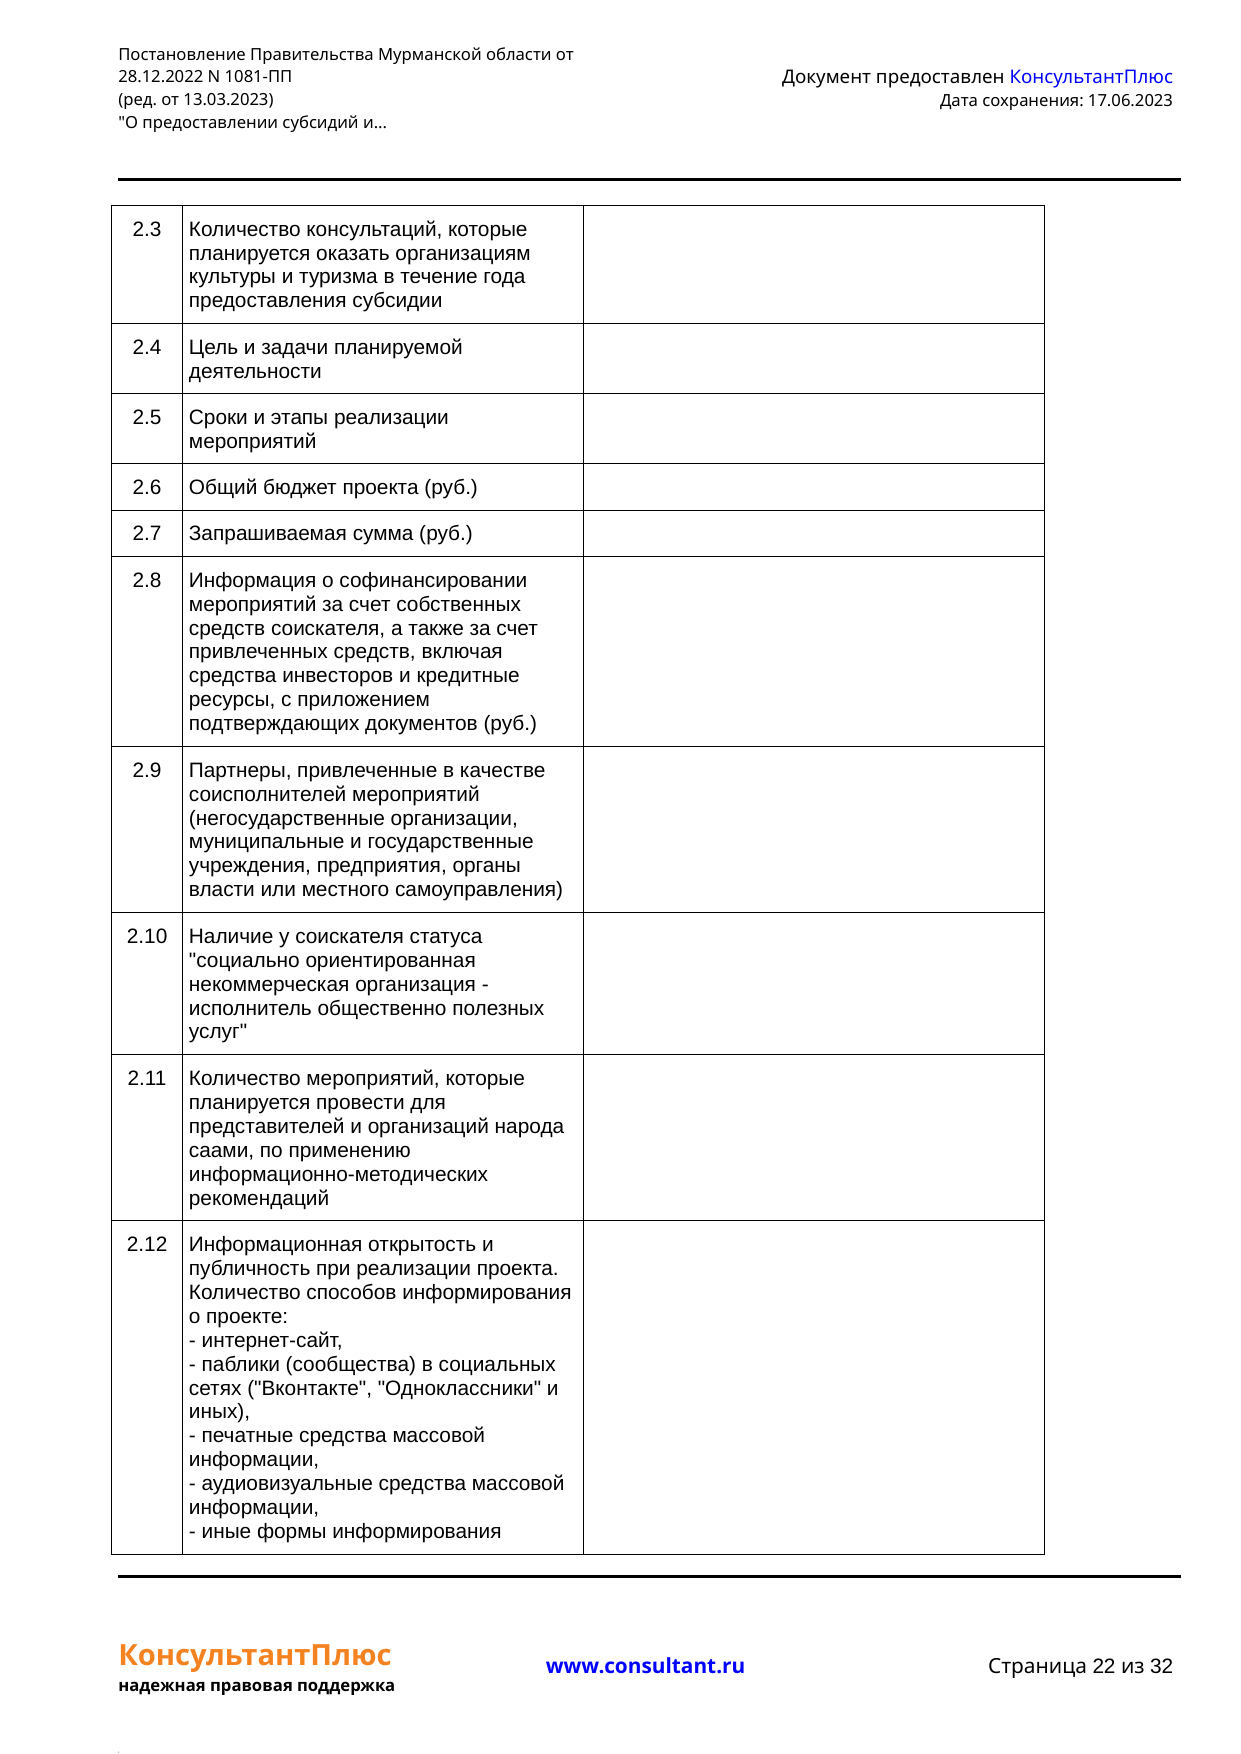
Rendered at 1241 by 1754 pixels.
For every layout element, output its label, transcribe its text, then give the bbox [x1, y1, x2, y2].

table_cell [584, 913, 1044, 1054]
table_cell [584, 1221, 1044, 1554]
table_cell [584, 324, 1044, 393]
table_cell 2.8 [112, 557, 182, 746]
table_cell [584, 464, 1044, 509]
table_cell Информационная открытость и публичность при реализации проекта. Количество способов информирования о проекте: - интернет-сайт, - паблики (сообщества) в социальных сетях ("Вконтакте", "Одноклассники" и иных), - печатные средства массовой информации, - аудиовизуальные средства массовой информации, - иные формы информирования [183, 1221, 583, 1554]
table_cell [584, 747, 1044, 912]
table_cell 2.9 [112, 747, 182, 912]
table_cell [584, 557, 1044, 746]
table_cell Количество консультаций, которые планируется оказать организациям культуры и туризма в течение года предоставления субсидии [183, 206, 583, 323]
table_cell [584, 1055, 1044, 1220]
table_cell 2.3 [112, 206, 182, 323]
table_cell Запрашиваемая сумма (руб.) [183, 511, 583, 556]
table_cell 2.10 [112, 913, 182, 1054]
table_cell [584, 206, 1044, 323]
table_cell Партнеры, привлеченные в качестве соисполнителей мероприятий (негосударственные организации, муниципальные и государственные учреждения, предприятия, органы власти или местного самоуправления) [183, 747, 583, 912]
table_cell 2.11 [112, 1055, 182, 1220]
table_cell Общий бюджет проекта (руб.) [183, 464, 583, 509]
table_cell Количество мероприятий, которые планируется провести для представителей и организаций народа саами, по применению информационно-методических рекомендаций [183, 1055, 583, 1220]
table_cell Наличие у соискателя статуса "социально ориентированная некоммерческая организация - исполнитель общественно полезных услуг" [183, 913, 583, 1054]
table_cell 2.5 [112, 394, 182, 463]
table_cell Цель и задачи планируемой деятельности [183, 324, 583, 393]
table_cell Сроки и этапы реализации мероприятий [183, 394, 583, 463]
table_cell 2.6 [112, 464, 182, 509]
table_cell 2.4 [112, 324, 182, 393]
table_cell [584, 511, 1044, 556]
table_cell [584, 394, 1044, 463]
table_cell 2.12 [112, 1221, 182, 1554]
table_cell 2.7 [112, 511, 182, 556]
table_cell Информация о софинансировании мероприятий за счет собственных средств соискателя, а также за счет привлеченных средств, включая средства инвесторов и кредитные ресурсы, с приложением подтверждающих документов (руб.) [183, 557, 583, 746]
